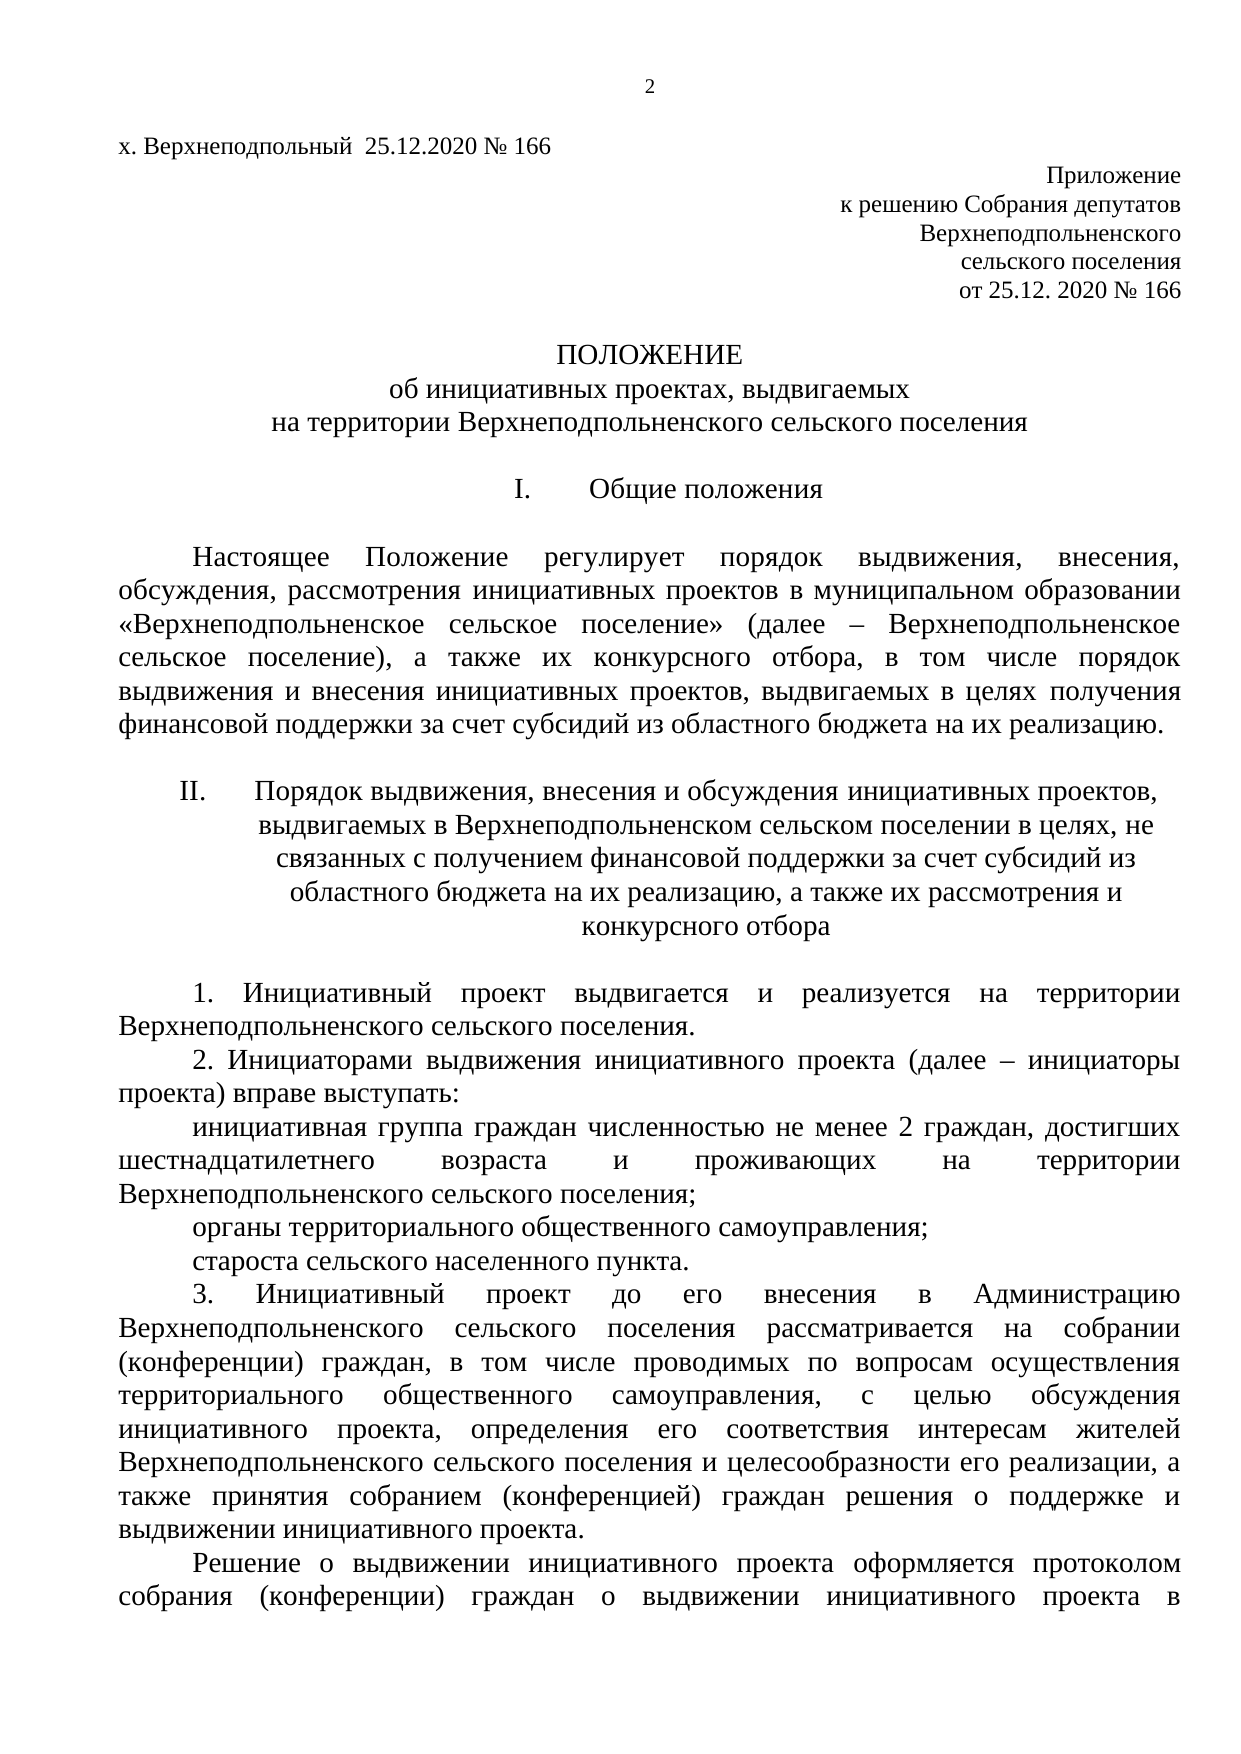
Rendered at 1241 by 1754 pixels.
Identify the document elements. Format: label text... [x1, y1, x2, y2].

text староста сельского населенного пункта. [118, 1243, 1181, 1277]
text 3. Инициативный проект до его внесения в Администрацию Верхнеподпольненского сельского поселения рассматривается на собрании (конференции) граждан, в том числе проводимых по вопросам осуществления территориального общественного самоуправления, с целью обсуждения инициативного проекта, определения его соответствия интересам жителей Верхнеподпольненского сельского поселения и целесообразности его реализации, а также принятия собранием (конференцией) граждан решения о поддержке и выдвижении инициативного проекта. [118, 1277, 1181, 1545]
text Приложение [118, 160, 1181, 189]
text об инициативных проектах, выдвигаемых [118, 371, 1181, 404]
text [118, 1545, 1181, 1612]
list Порядок выдвижения, внесения и обсуждения инициативных проектов, выдвигаемых в Верхнеподпольненском сельском поселении в целях, не связанных с получением финансовой поддержки за счет субсидий из областного бюджета на их реализацию, а также их рассмотрения и конкурсного отбора [156, 773, 1181, 941]
text инициативная группа граждан численностью не менее 2 граждан, достигших шестнадцатилетнего возраста и проживающих на территории Верхнеподпольненского сельского поселения; [118, 1109, 1181, 1209]
text 2. Инициаторами выдвижения инициативного проекта (далее – инициаторы проекта) вправе выступать: [118, 1042, 1181, 1109]
text органы территориального общественного самоуправления; [118, 1209, 1181, 1243]
list Общие положения [156, 472, 1181, 505]
text сельского поселения [118, 246, 1181, 275]
text ПОЛОЖЕНИЕ [118, 337, 1181, 371]
text от 25.12. 2020 № 166 [118, 275, 1181, 304]
text Верхнеподпольненского [118, 218, 1181, 246]
text 1. Инициативный проект выдвигается и реализуется на территории Верхнеподпольненского сельского поселения. [118, 975, 1181, 1042]
text на территории Верхнеподпольненского сельского поселения [118, 404, 1181, 438]
text Настоящее Положение регулирует порядок выдвижения, внесения, обсуждения, рассмотрения инициативных проектов в муниципальном образовании «Верхнеподпольненское сельское поселение» (далее – Верхнеподпольненское сельское поселение), а также их конкурсного отбора, в том числе порядок выдвижения и внесения инициативных проектов, выдвигаемых в целях получения финансовой поддержки за счет субсидий из областного бюджета на их реализацию. [118, 539, 1181, 740]
text к решению Собрания депутатов [118, 189, 1181, 218]
text х. Верхнеподпольный 25.12.2020 № 166 [118, 131, 1181, 160]
